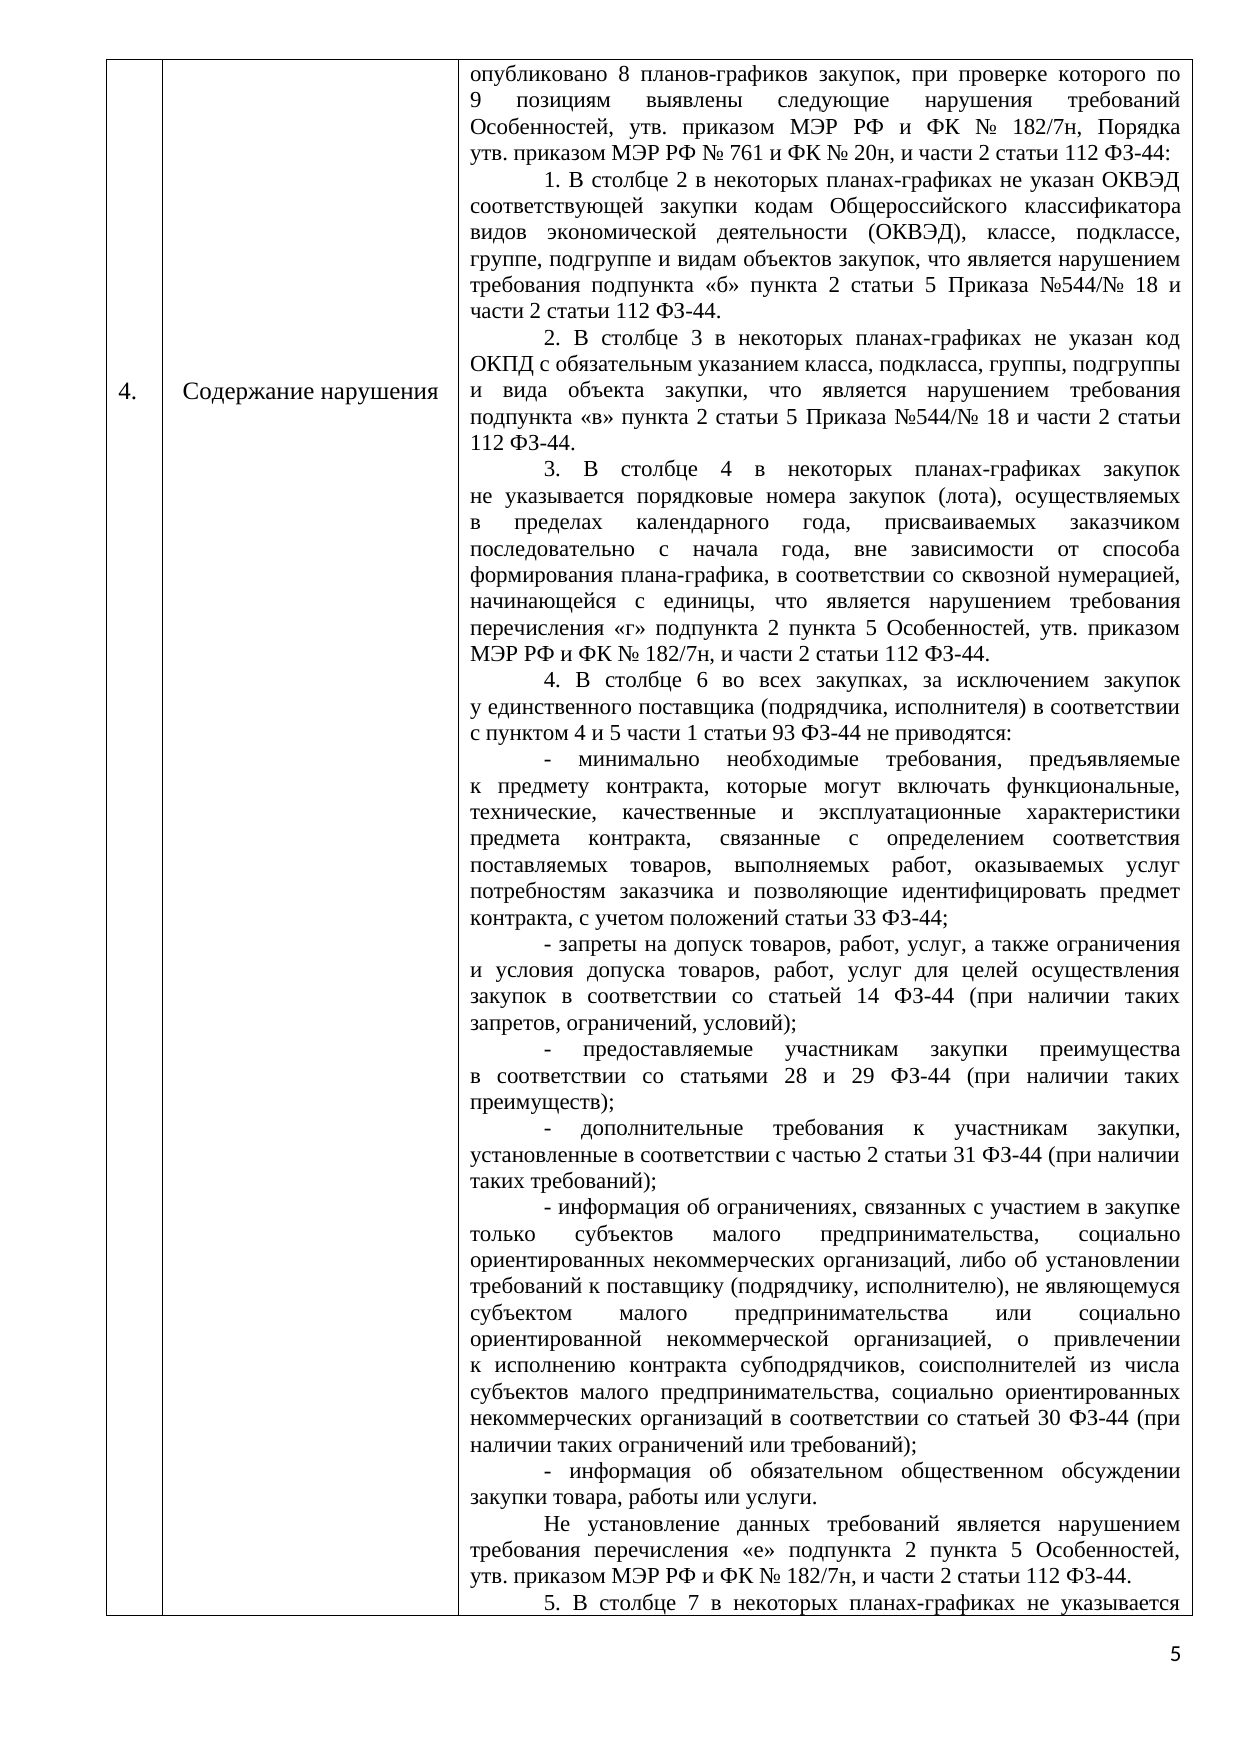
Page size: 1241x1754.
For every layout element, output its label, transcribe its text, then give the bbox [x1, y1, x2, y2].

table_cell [459, 60, 1192, 1615]
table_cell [163, 60, 458, 1615]
table_cell 4. [107, 60, 162, 1615]
